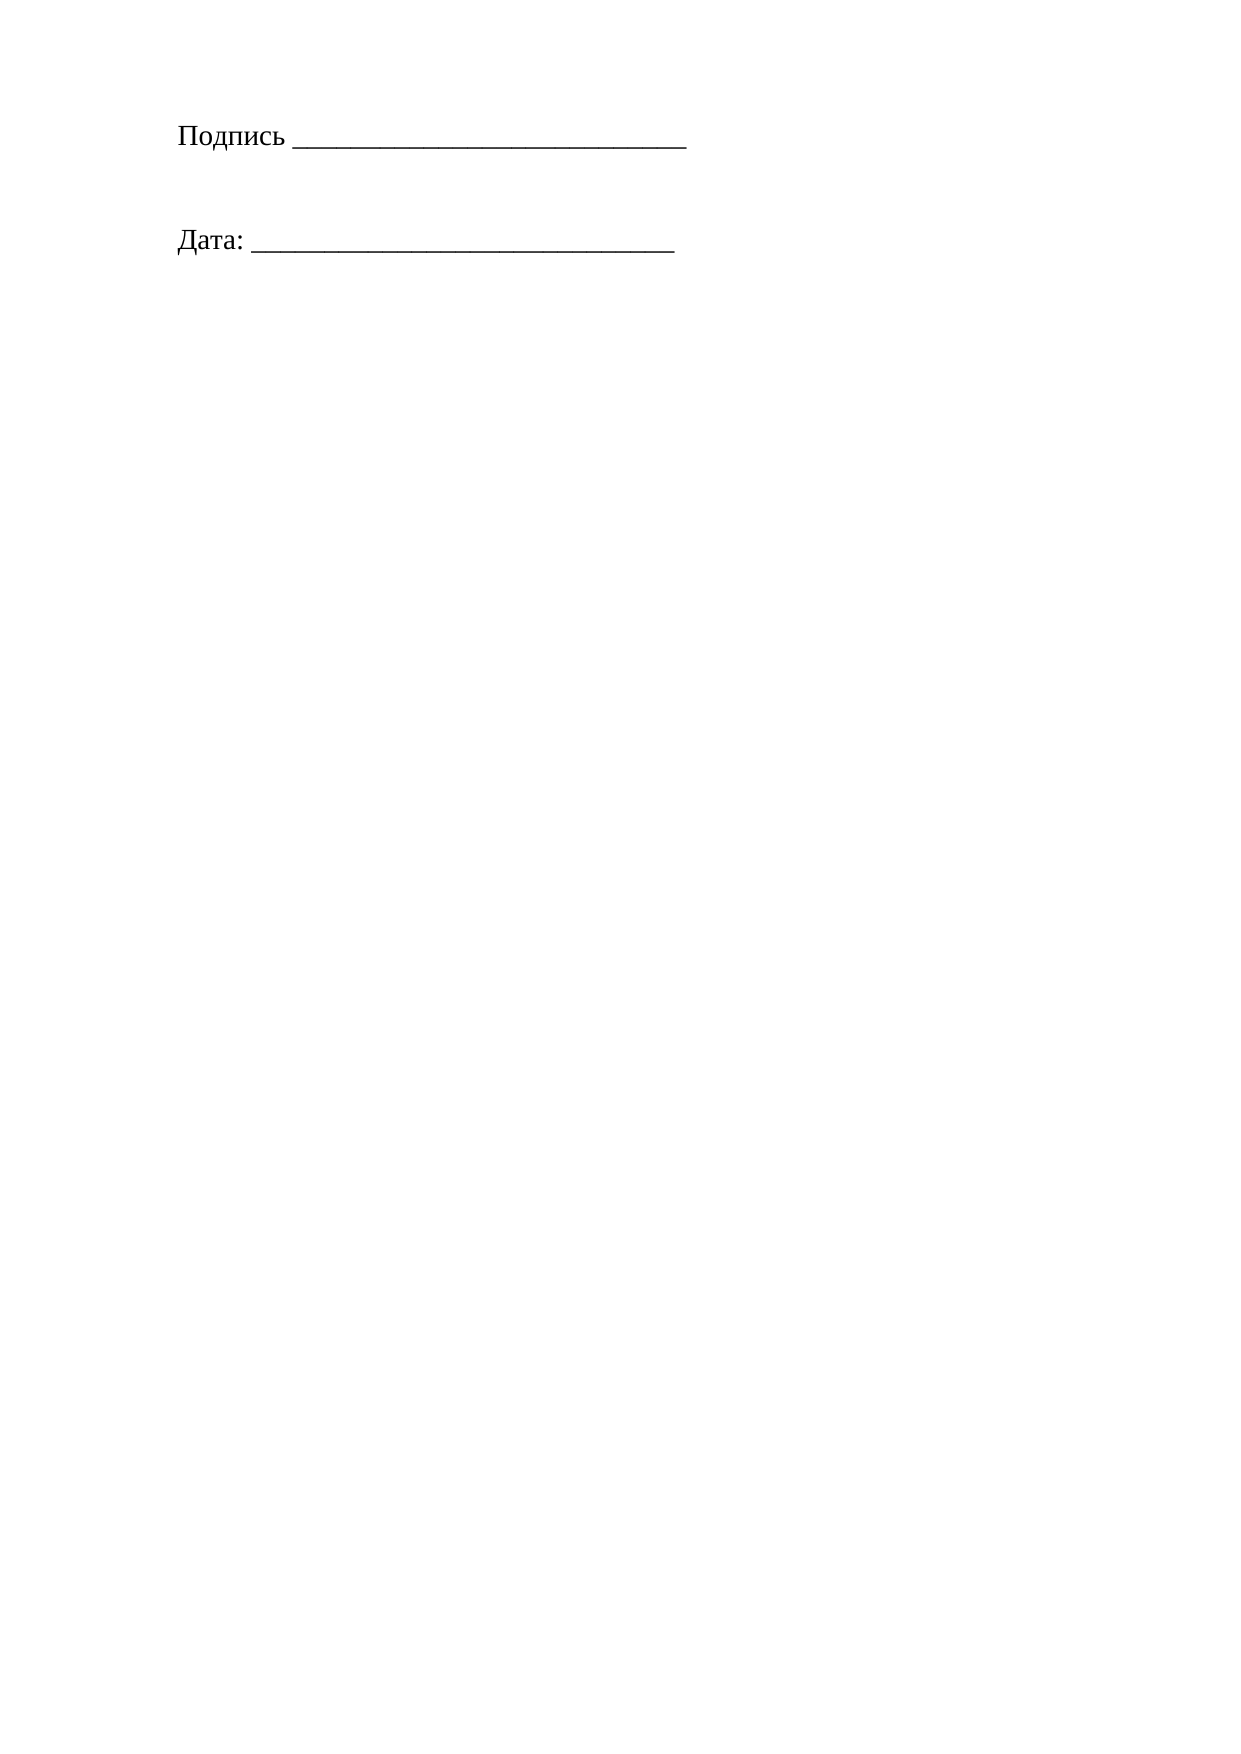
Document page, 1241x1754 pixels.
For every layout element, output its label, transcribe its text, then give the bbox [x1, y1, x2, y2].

text Дата: _____________________________ [177, 222, 1152, 256]
text Подпись ___________________________ [177, 118, 1152, 152]
